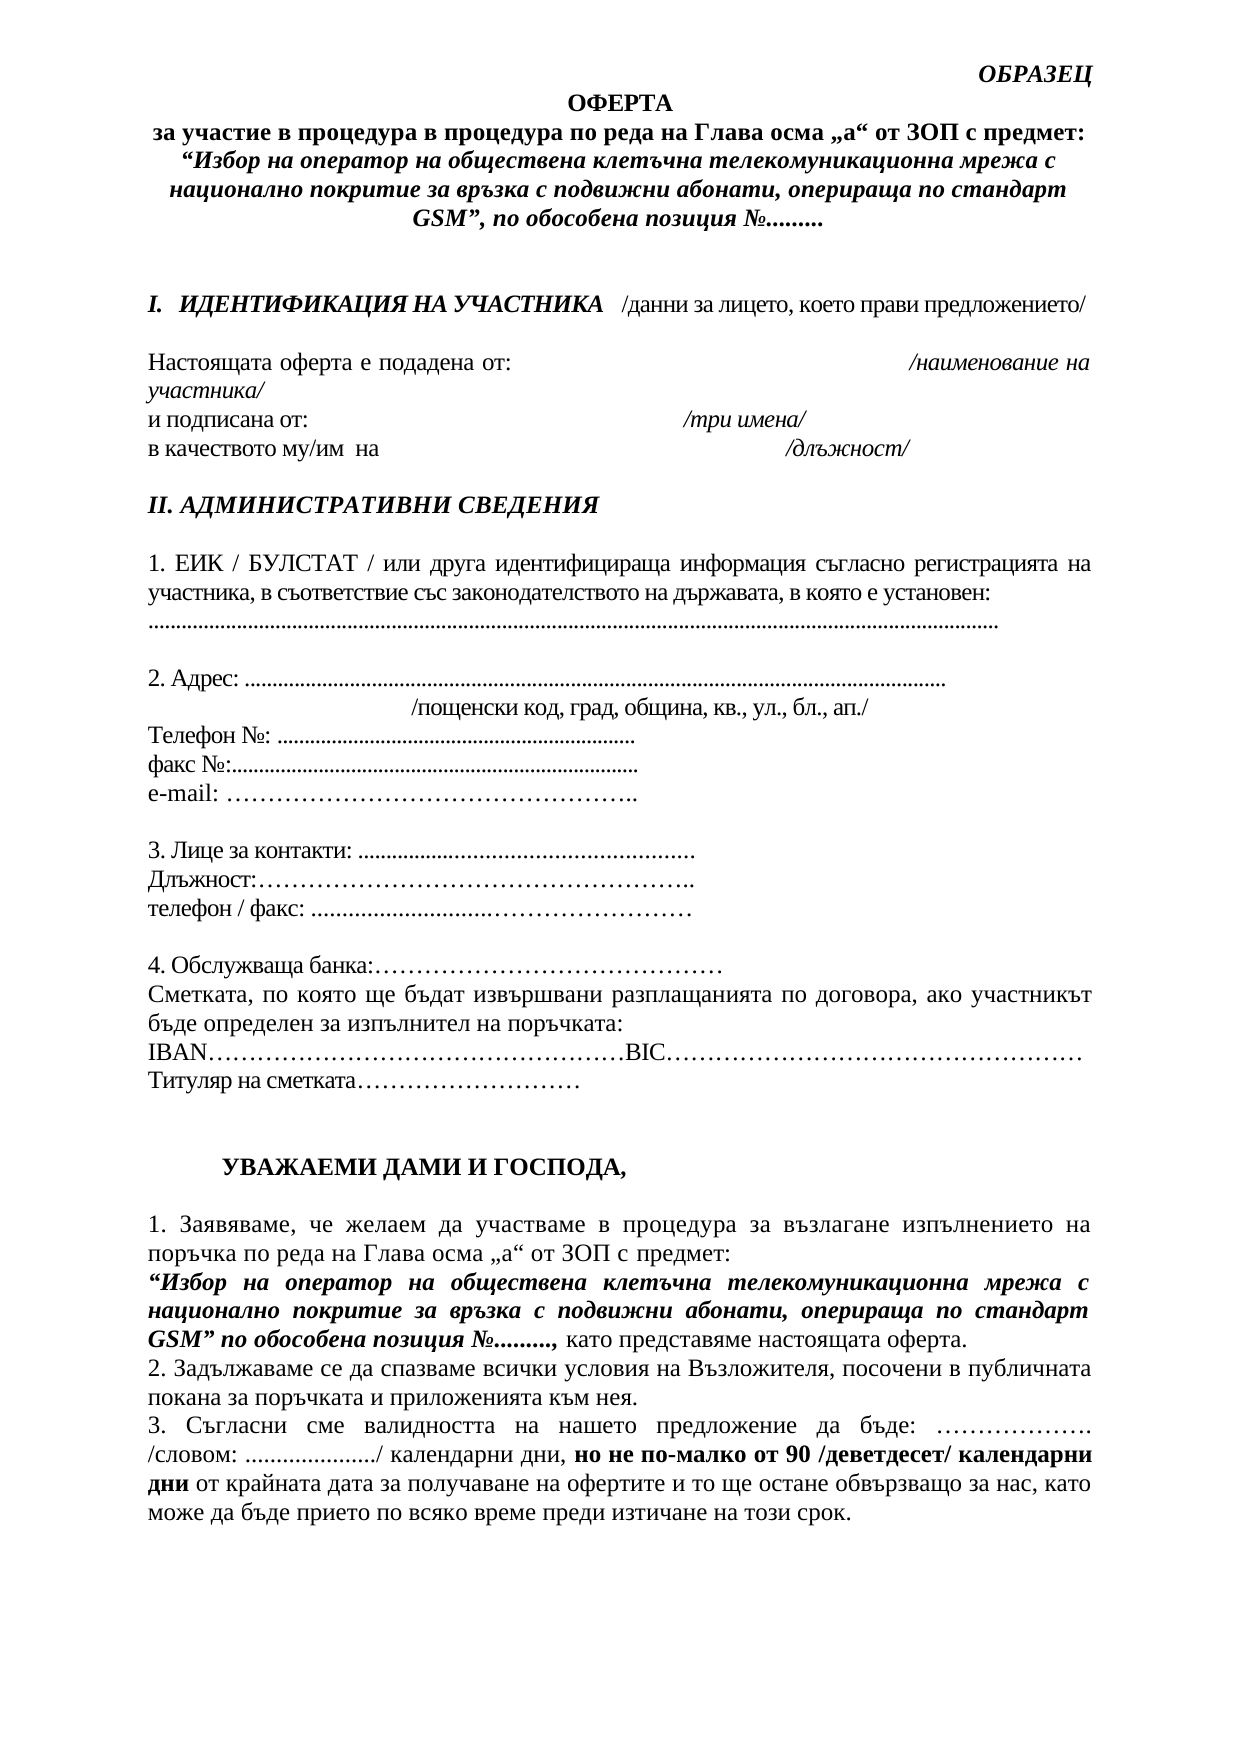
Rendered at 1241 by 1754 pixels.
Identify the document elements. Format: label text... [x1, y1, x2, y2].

text 2. Задължаваме се да спазваме всички условия на Възложителя, посочени в публичната покана за поръчката и приложенията към нея. [148, 1353, 1093, 1410]
text Титуляр на сметката……………………… [148, 1065, 1093, 1094]
text факс №:........................................................................... [148, 749, 1093, 778]
text .......................................................................................................................................................... [148, 605, 1093, 634]
text УВАЖАЕМИ ДАМИ И ГОСПОДА, [148, 1152, 1093, 1180]
text телефон / факс: …………………… [148, 893, 1093, 922]
text 4. Обслужваща банка:…………………………………… [148, 950, 1093, 979]
text 3. Съгласни сме валидността на нашето предложение да бъде: ………………. /словом: ...................../ календарни дни, но не по-малко от 90 /деветдесет/ календарни дни от крайната дата за получаване на офертите и то ще остане обвързващо за нас, като може да бъде прието по всяко време преди изтичане на този срок. [148, 1410, 1093, 1525]
text “Избор на оператор на обществена клетъчна телекомуникационна мрежа с национално покритие за връзка с подвижни абонати, оперираща по стандарт GSM”, по обособена позиция №......... [148, 145, 1093, 232]
text Настоящата оферта e подадена от: /наименование на участника/ [148, 347, 1093, 404]
text 3. Лице за контакти: ................. [148, 835, 1093, 864]
text Телефон №: .................................................................. [148, 720, 1093, 749]
text e-mail: ………………………………………….. [148, 778, 1093, 807]
text и подписана от: /три имена/ [148, 404, 1093, 433]
text ОФЕРТА [148, 88, 1093, 117]
text /пощенски код, град, община, кв., ул., бл., ап./ [148, 692, 1093, 720]
text II. АДМИНИСТРАТИВНИ СВЕДЕНИЯ [148, 490, 1093, 519]
text за участие в процедура в процедура по реда на Глава осма „а“ от ЗОП с предмет: [148, 117, 1093, 145]
text в качеството му/им на /длъжност/ [148, 433, 1093, 462]
text Длъжност:…………………………………………….. [148, 864, 1093, 893]
text 1. Заявяваме, че желаем да участваме в процедура за възлагане изпълнението на поръчка по реда на Глава осма „а“ от ЗОП с предмет: [148, 1209, 1093, 1267]
text IBAN……………………………………………BIC…………………………………………… [148, 1037, 1093, 1065]
text ОБРАЗЕЦ [148, 59, 1093, 88]
text 2. Адрес: ............................................................................................................................... [148, 663, 1093, 692]
text 1. ЕИК / БУЛСТАТ / или друга идентифицираща информация съгласно регистрацията на участника, в съответствие със законодателството на държавата, в която е установен: [148, 548, 1093, 605]
text І. ИДЕНТИФИКАЦИЯ НА УЧАСТНИКА /данни за лицето, което прави предложението/ [148, 289, 1093, 318]
text “Избор на оператор на обществена клетъчна телекомуникационна мрежа с национално покритие за връзка с подвижни абонати, оперираща по стандарт GSM” по обособена позиция №........., като представяме настоящата оферта. [148, 1267, 1093, 1353]
text Сметката, по която ще бъдат извършвани разплащанията по договора, ако участникът бъде определен за изпълнител на поръчката: [148, 979, 1093, 1037]
